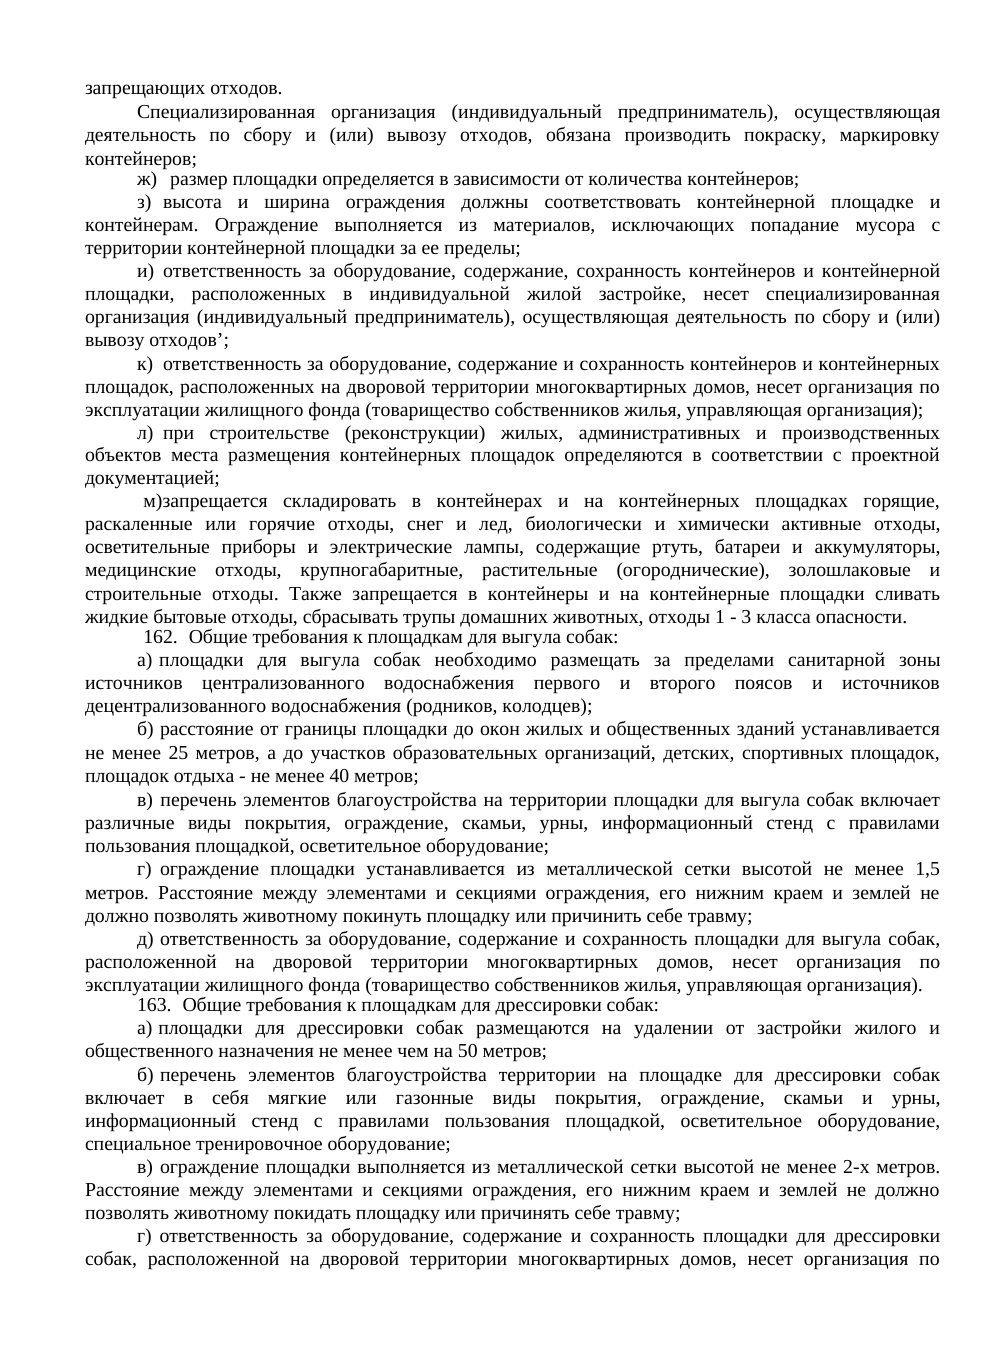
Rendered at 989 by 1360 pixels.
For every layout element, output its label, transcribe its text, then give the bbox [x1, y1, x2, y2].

text и) ответственность за оборудование, содержание, сохранность контейнеров и контейнерной площадки, расположенных в индивидуальной жилой застройке, несет специализированная организация (индивидуальный предприниматель), осуществляющая деятельность по сбору и (или) вывозу отходов’; [85, 259, 941, 352]
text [85, 1224, 941, 1270]
text в) ограждение площадки выполняется из металлической сетки высотой не менее 2-х метров. Расстояние между элементами и секциями ограждения, его нижним краем и землей не должно позволять животному покидать площадку или причинять себе травму; [85, 1155, 941, 1224]
text ж) размер площадки определяется в зависимости от количества контейнеров; [85, 170, 941, 190]
list Общие требования к площадкам для выгула собак: [85, 628, 941, 648]
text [85, 76, 941, 99]
text з) высота и ширина ограждения должны соответствовать контейнерной площадке и контейнерам. Ограждение выполняется из материалов, исключающих попадание мусора с территории контейнерной площадки за ее пределы; [85, 190, 941, 259]
text д) ответственность за оборудование, содержание и сохранность площадки для выгула собак, расположенной на дворовой территории многоквартирных домов, несет организация по эксплуатации жилищного фонда (товарищество собственников жилья, управляющая организация). [85, 928, 941, 996]
text б) перечень элементов благоустройства территории на площадке для дрессировки собак включает в себя мягкие или газонные виды покрытия, ограждение, скамьи и урны, информационный стенд с правилами пользования площадкой, осветительное оборудование, специальное тренировочное оборудование; [85, 1063, 941, 1155]
text б) расстояние от границы площадки до окон жилых и общественных зданий устанавливается не менее 25 метров, а до участков образовательных организаций, детских, спортивных площадок, площадок отдыха - не менее 40 метров; [85, 717, 941, 788]
text к) ответственность за оборудование, содержание и сохранность контейнеров и контейнерных площадок, расположенных на дворовой территории многоквартирных домов, несет организация по эксплуатации жилищного фонда (товарищество собственников жилья, управляющая организация); [85, 352, 941, 421]
text м) запрещается складировать в контейнерах и на контейнерных площадках горящие, раскаленные или горячие отходы, снег и лед, биологически и химически активные отходы, осветительные приборы и электрические лампы, содержащие ртуть, батареи и аккумуляторы, медицинские отходы, крупногабаритные, растительные (огороднические), золошлаковые и строительные отходы. Также запрещается в контейнеры и на контейнерные площадки сливать жидкие бытовые отходы, сбрасывать трупы домашних животных, отходы 1 - 3 класса опасности. [85, 489, 941, 628]
text л) при строительстве (реконструкции) жилых, административных и производственных объектов места размещения контейнерных площадок определяются в соответствии с проектной документацией; [85, 421, 941, 489]
text а) площадки для выгула собак необходимо размещать за пределами санитарной зоны источников централизованного водоснабжения первого и второго поясов и источников децентрализованного водоснабжения (родников, колодцев); [85, 648, 941, 717]
text г) ограждение площадки устанавливается из металлической сетки высотой не менее 1,5 метров. Расстояние между элементами и секциями ограждения, его нижним краем и землей не должно позволять животному покинуть площадку или причинить себе травму; [85, 857, 941, 928]
text а) площадки для дрессировки собак размещаются на удалении от застройки жилого и общественного назначения не менее чем на 50 метров; [85, 1016, 941, 1063]
list Общие требования к площадкам для дрессировки собак: [85, 996, 941, 1016]
text в) перечень элементов благоустройства на территории площадки для выгула собак включает различные виды покрытия, ограждение, скамьи, урны, информационный стенд с правилами пользования площадкой, осветительное оборудование; [85, 788, 941, 857]
text Специализированная организация (индивидуальный предприниматель), осуществляющая деятельность по сбору и (или) вывозу отходов, обязана производить покраску, маркировку контейнеров; [85, 99, 941, 170]
